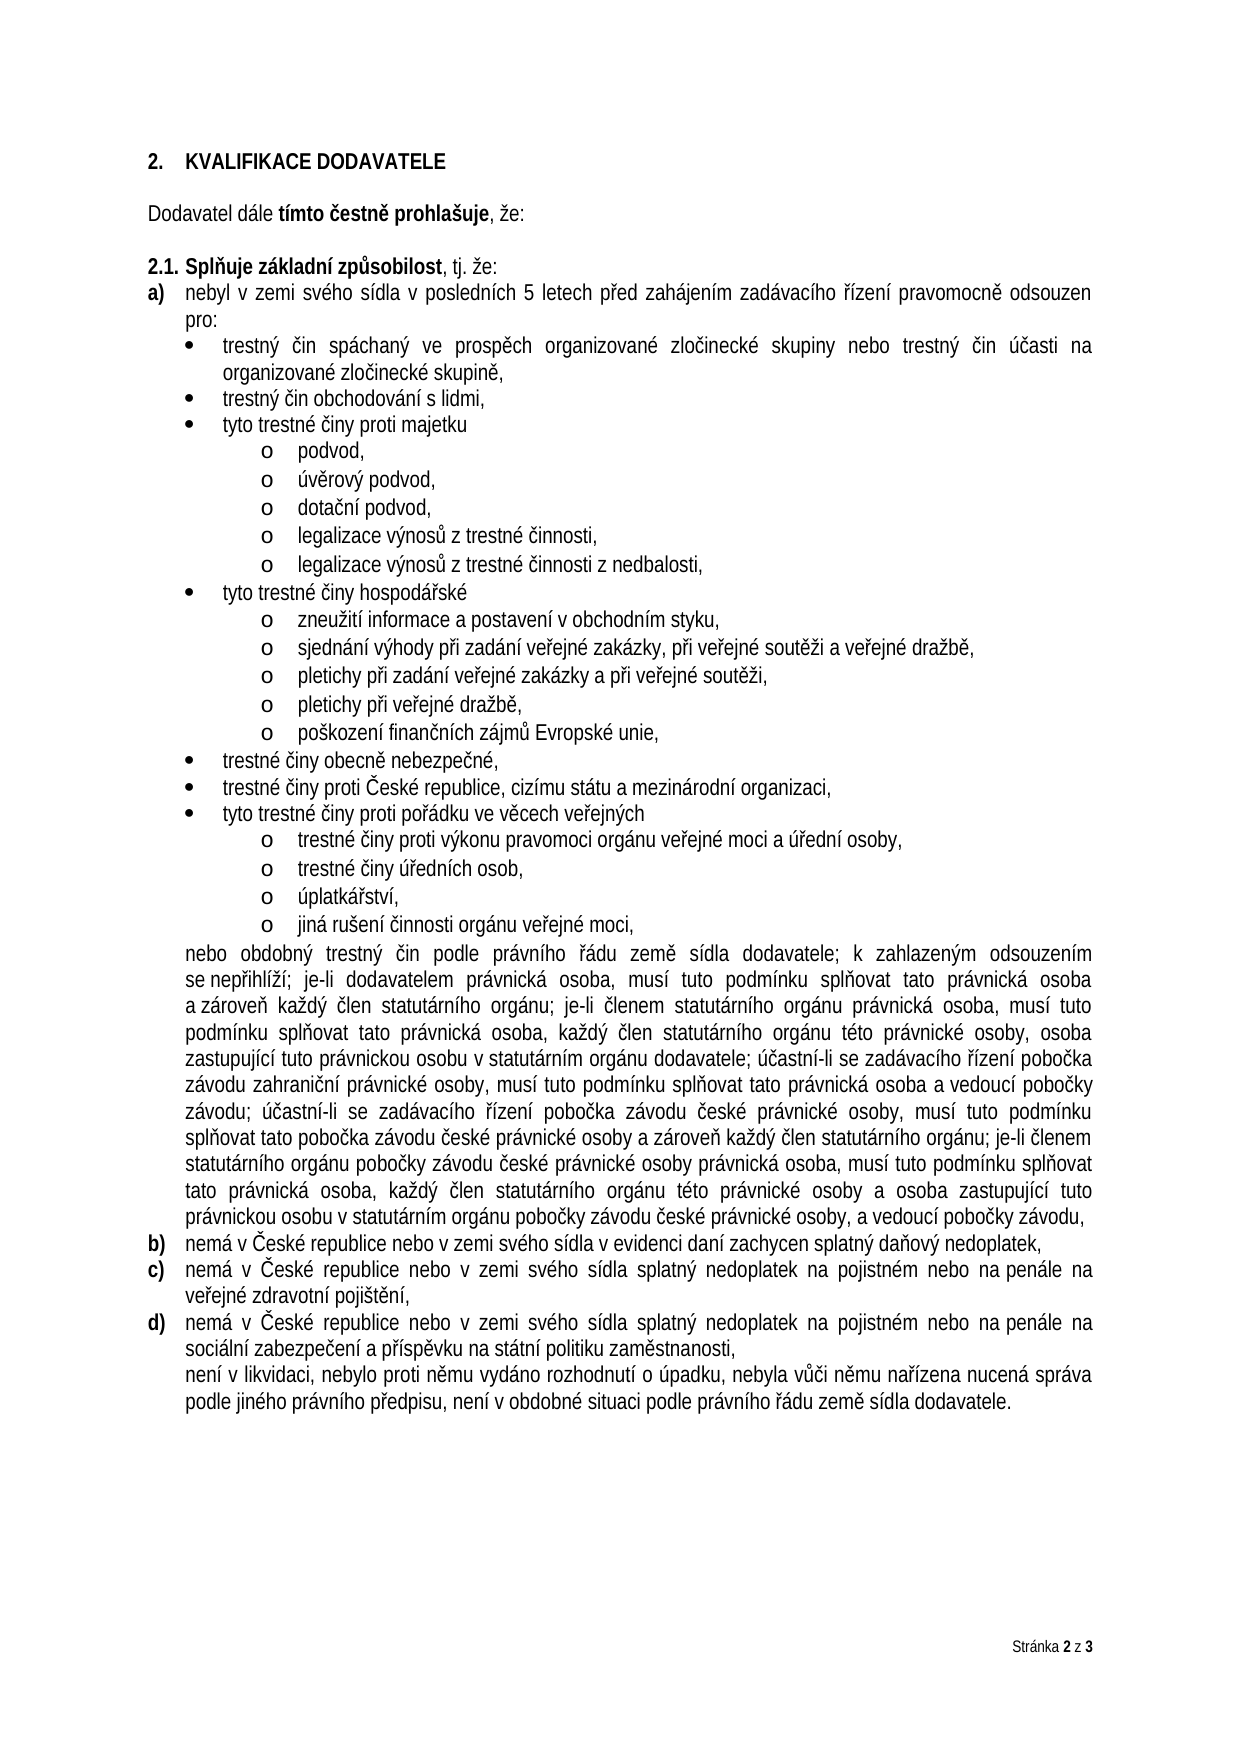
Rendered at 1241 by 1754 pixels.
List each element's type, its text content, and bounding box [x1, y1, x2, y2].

list pletichy při zadání veřejné zakázky a při veřejné soutěži, [260, 662, 1093, 691]
list KVALIFIKACE DODAVATELE [148, 148, 1093, 174]
list trestné činy proti České republice, cizímu státu a mezinárodní organizaci, [185, 773, 1093, 800]
list legalizace výnosů z trestné činnosti z nedbalosti, [260, 551, 1093, 579]
list nemá v České republice nebo v zemi svého sídla splatný nedoplatek na pojistném nebo na penále na sociální zabezpečení a příspěvku na státní politiku zaměstnanosti, [148, 1308, 1093, 1361]
list trestné činy úředních osob, [260, 854, 1093, 883]
list trestné činy proti výkonu pravomoci orgánu veřejné moci a úřední osoby, [260, 826, 1093, 854]
list sjednání výhody při zadání veřejné zakázky, při veřejné soutěži a veřejné dražbě, [260, 634, 1093, 662]
text Dodavatel dále tímto čestně prohlašuje, že: [148, 200, 1093, 227]
list pletichy při veřejné dražbě, [260, 691, 1093, 719]
list trestný čin spáchaný ve prospěch organizované zločinecké skupiny nebo trestný čin účasti na organizované zločinecké skupině, [185, 332, 1093, 385]
list podvod, [260, 437, 1093, 466]
list úvěrový podvod, [260, 466, 1093, 494]
list trestný čin obchodování s lidmi, [185, 385, 1093, 411]
list tyto trestné činy proti majetku [185, 411, 1093, 437]
list jiná rušení činnosti orgánu veřejné moci, [260, 911, 1093, 939]
list tyto trestné činy hospodářské [185, 579, 1093, 606]
list legalizace výnosů z trestné činnosti, [260, 522, 1093, 551]
list není v likvidaci, nebylo proti němu vydáno rozhodnutí o úpadku, nebyla vůči němu nařízena nucená správa podle jiného právního předpisu, není v obdobné situaci podle právního řádu země sídla dodavatele. [185, 1361, 1093, 1414]
list tyto trestné činy proti pořádku ve věcech veřejných [185, 800, 1093, 826]
list nebyl v zemi svého sídla v posledních 5 letech před zahájením zadávacího řízení pravomocně odsouzen pro: [148, 279, 1093, 332]
list nebo obdobný trestný čin podle právního řádu země sídla dodavatele; k zahlazeným odsouzením se nepřihlíží; je-li dodavatelem právnická osoba, musí tuto podmínku splňovat tato právnická osoba a zároveň každý člen statutárního orgánu; je-li členem statutárního orgánu právnická osoba, musí tuto podmínku splňovat tato právnická osoba, každý člen statutárního orgánu této právnické osoby, osoba zastupující tuto právnickou osobu v statutárním orgánu dodavatele; účastní-li se zadávacího řízení pobočka závodu zahraniční právnické osoby, musí tuto podmínku splňovat tato právnická osoba a vedoucí pobočky závodu; účastní-li se zadávacího řízení pobočka závodu české právnické osoby, musí tuto podmínku splňovat tato pobočka závodu české právnické osoby a zároveň každý člen statutárního orgánu; je-li členem statutárního orgánu pobočky závodu české právnické osoby právnická osoba, musí tuto podmínku splňovat tato právnická osoba, každý člen statutárního orgánu této právnické osoby a osoba zastupující tuto právnickou osobu v statutárním orgánu pobočky závodu české právnické osoby, a vedoucí pobočky závodu, [185, 939, 1093, 1229]
list nemá v České republice nebo v zemi svého sídla v evidenci daní zachycen splatný daňový nedoplatek, [148, 1229, 1093, 1256]
list zneužití informace a postavení v obchodním styku, [260, 606, 1093, 634]
list úplatkářství, [260, 883, 1093, 911]
list trestné činy obecně nebezpečné, [185, 747, 1093, 773]
list dotační podvod, [260, 494, 1093, 522]
list nemá v České republice nebo v zemi svého sídla splatný nedoplatek na pojistném nebo na penále na veřejné zdravotní pojištění, [148, 1256, 1093, 1308]
list poškození finančních zájmů Evropské unie, [260, 719, 1093, 747]
list Splňuje základní způsobilost, tj. že: [148, 253, 1093, 279]
